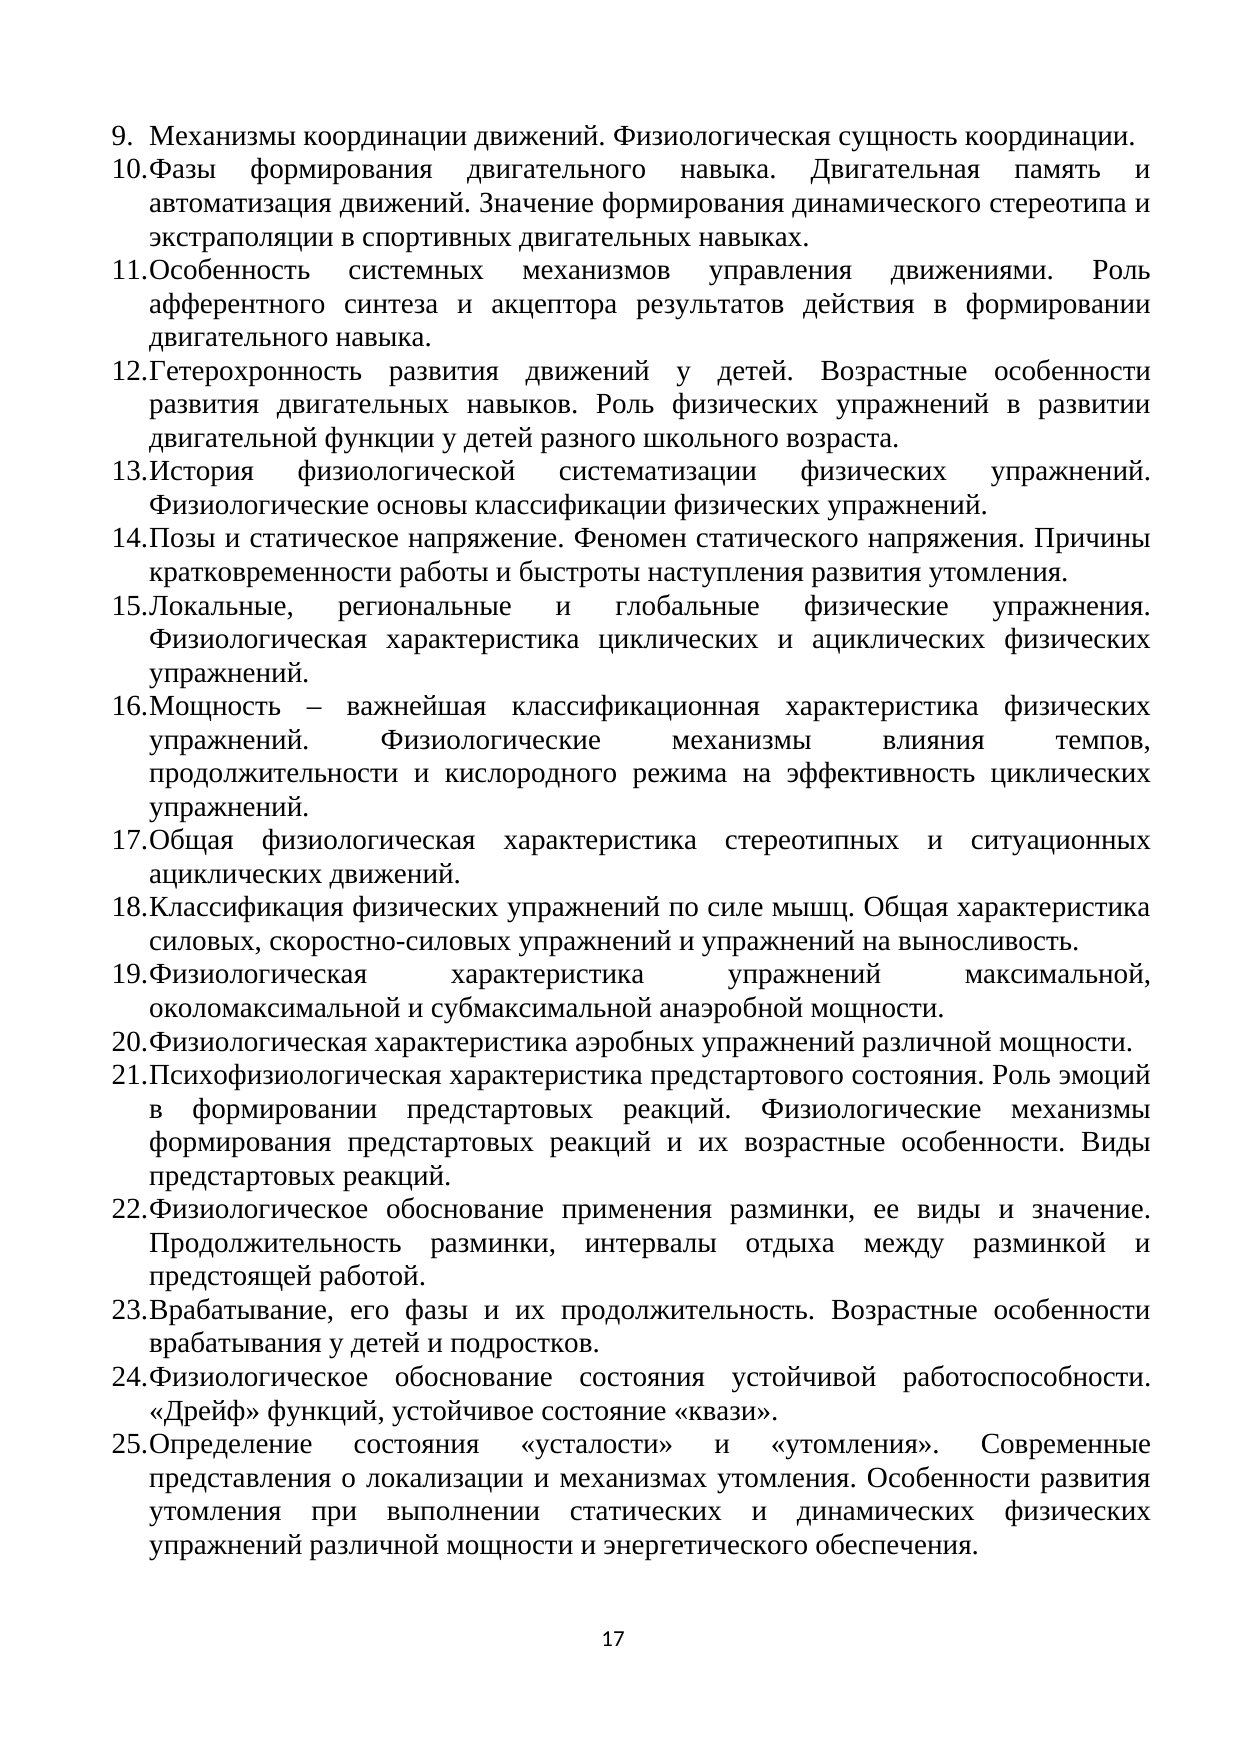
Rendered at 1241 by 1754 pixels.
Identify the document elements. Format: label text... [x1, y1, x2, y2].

list Фазы формирования двигательного навыка. Двигательная память и автоматизация движений. Значение формирования динамического стереотипа и экстраполяции в спортивных двигательных навыках. [111, 152, 1152, 252]
list История физиологической систематизации физических упражнений. Физиологические основы классификации физических упражнений. [111, 453, 1152, 521]
list Физиологическое обоснование состояния устойчивой работоспособности. «Дрейф» функций, устойчивое состояние «квази». [111, 1359, 1152, 1426]
list Психофизиологическая характеристика предстартового состояния. Роль эмоций в формировании предстартовых реакций. Физиологические механизмы формирования предстартовых реакций и их возрастные особенности. Виды предстартовых реакций. [111, 1057, 1152, 1191]
list Врабатывание, его фазы и их продолжительность. Возрастные особенности врабатывания у детей и подростков. [111, 1292, 1152, 1359]
list Физиологическая характеристика упражнений максимальной, околомаксимальной и субмаксимальной анаэробной мощности. [111, 957, 1152, 1024]
list Особенность системных механизмов управления движениями. Роль афферентного синтеза и акцептора результатов действия в формировании двигательного навыка. [111, 252, 1152, 353]
list Общая физиологическая характеристика стереотипных и ситуационных ациклических движений. [111, 822, 1152, 889]
list Локальные, региональные и глобальные физические упражнения. Физиологическая характеристика циклических и ациклических физических упражнений. [111, 588, 1152, 688]
list Определение состояния «усталости» и «утомления». Современные представления о локализации и механизмах утомления. Особенности развития утомления при выполнении статических и динамических физических упражнений различной мощности и энергетического обеспечения. [111, 1426, 1152, 1560]
list Гетерохронность развития движений у детей. Возрастные особенности развития двигательных навыков. Роль физических упражнений в развитии двигательной функции у детей разного школьного возраста. [111, 353, 1152, 453]
list Позы и статическое напряжение. Феномен статического напряжения. Причины кратковременности работы и быстроты наступления развития утомления. [111, 521, 1152, 588]
list Механизмы координации движений. Физиологическая сущность координации. [111, 118, 1152, 152]
list Физиологическая характеристика аэробных упражнений различной мощности. [111, 1024, 1152, 1057]
list Мощность – важнейшая классификационная характеристика физических упражнений. Физиологические механизмы влияния темпов, продолжительности и кислородного режима на эффективность циклических упражнений. [111, 688, 1152, 822]
list Классификация физических упражнений по силе мышц. Общая характеристика силовых, скоростно-силовых упражнений и упражнений на выносливость. [111, 889, 1152, 957]
list Физиологическое обоснование применения разминки, ее виды и значение. Продолжительность разминки, интервалы отдыха между разминкой и предстоящей работой. [111, 1191, 1152, 1292]
